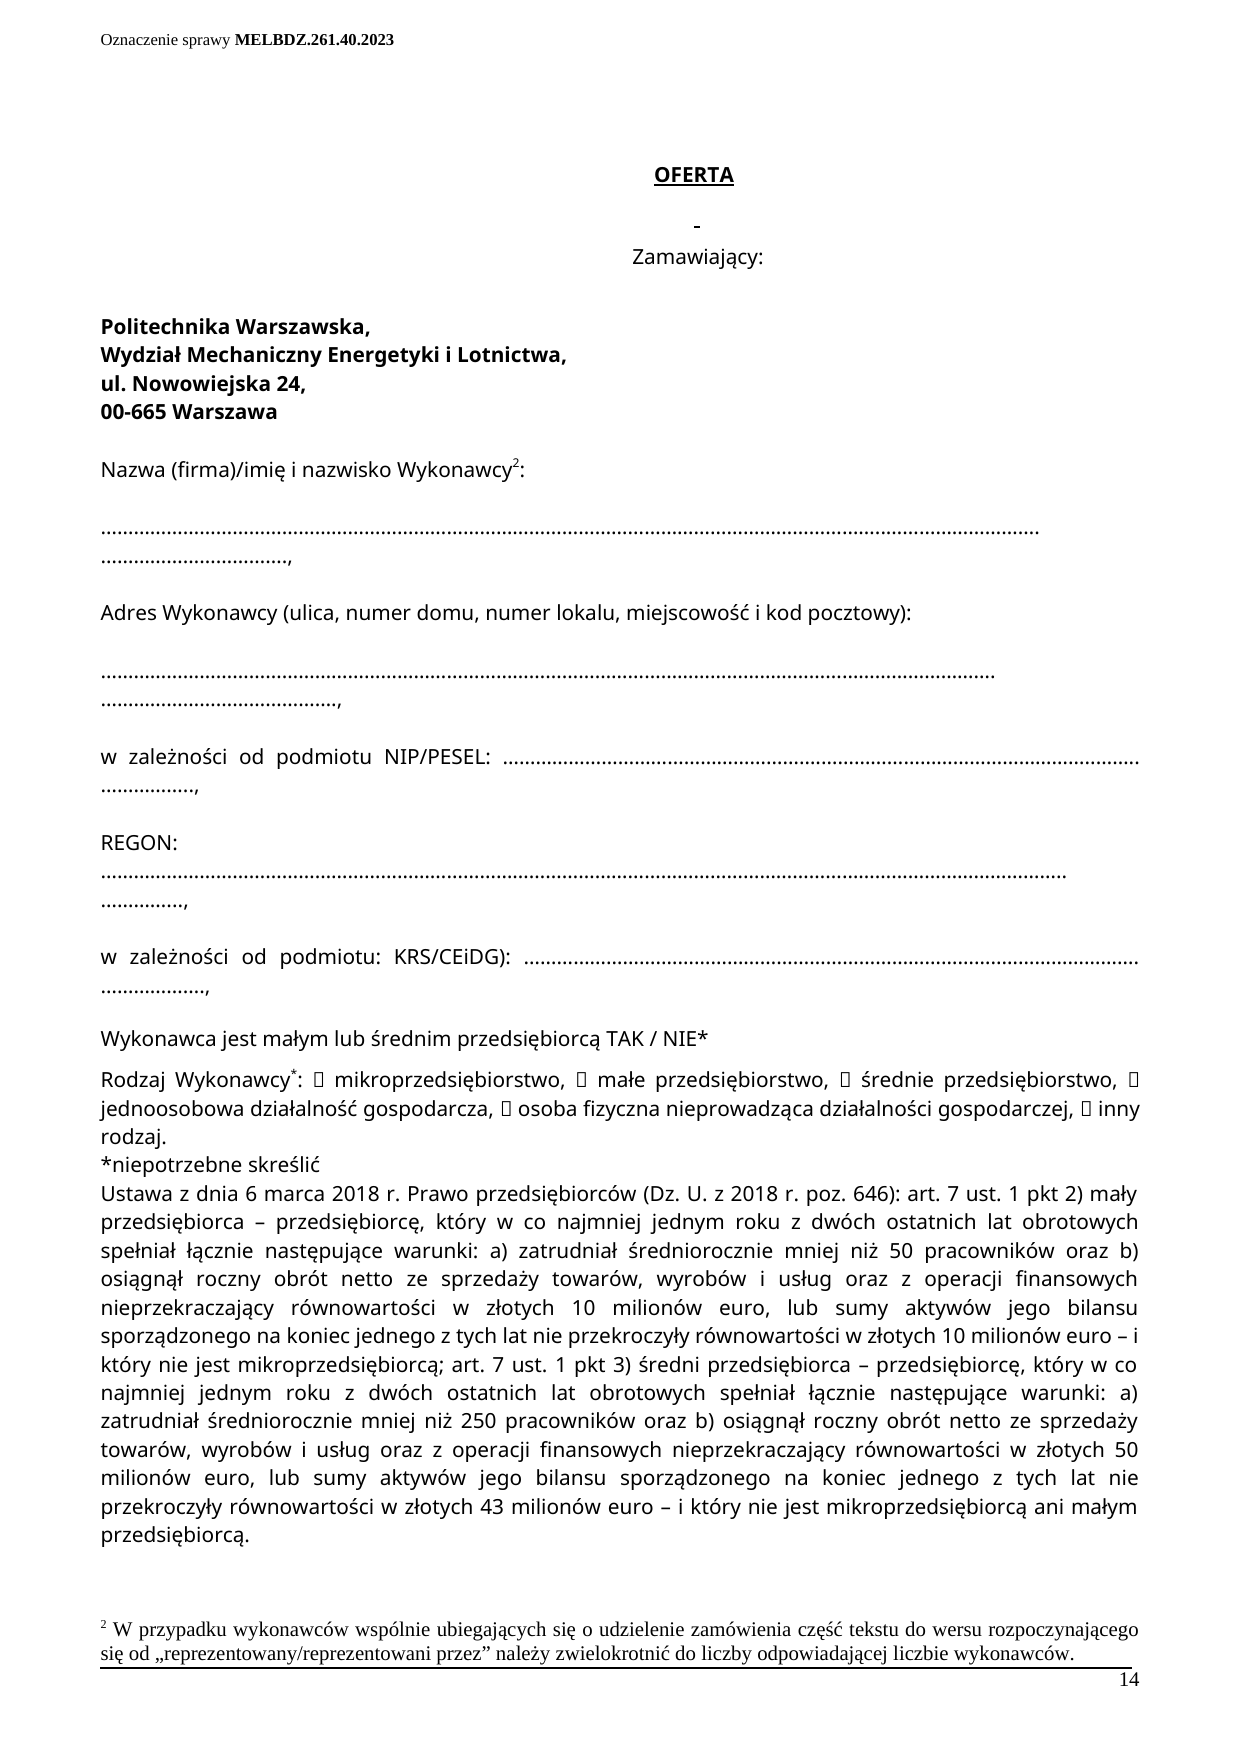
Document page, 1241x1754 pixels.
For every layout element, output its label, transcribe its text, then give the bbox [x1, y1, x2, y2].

text w zależności od podmiotu NIP/PESEL: ………………………………………………….…………………………………………..……..…………….., [100, 742, 1140, 799]
text w zależności od podmiotu: KRS/CEiDG): …………………….……………………………………………………..…………………….………………., [100, 942, 1140, 999]
text Wydział Mechaniczny Energetyki i Lotnictwa, [100, 340, 1140, 369]
text *niepotrzebne skreślić [100, 1151, 1140, 1179]
text Oferta [174, 160, 1140, 189]
text ul. Nowowiejska 24, [100, 369, 1140, 397]
text Zamawiający: [528, 242, 1140, 271]
text ……………………………………………………………………………………………………………………………..……………………….……………………………., [100, 512, 1140, 569]
text Wykonawca jest małym lub średnim przedsiębiorcą TAK / NIE* [100, 1024, 1140, 1053]
text ……………………………………………………………………………………………………………………………………………….……………………………………., [100, 656, 1140, 713]
text Rodzaj Wykonawcy*:  mikroprzedsiębiorstwo,  małe przedsiębiorstwo,  średnie przedsiębiorstwo,  jednoosobowa działalność gospodarcza,  osoba fizyczna nieprowadząca działalności gospodarczej,  inny rodzaj. [100, 1065, 1140, 1151]
text Adres Wykonawcy (ulica, numer domu, numer lokalu, miejscowość i kod pocztowy): [100, 598, 1140, 627]
text Ustawa z dnia 6 marca 2018 r. Prawo przedsiębiorców (Dz. U. z 2018 r. poz. 646): art. 7 ust. 1 pkt 2) mały przedsiębiorca – przedsiębiorcę, który w co najmniej jednym roku z dwóch ostatnich lat obrotowych spełniał łącznie następujące warunki: a) zatrudniał średniorocznie mniej niż 50 pracowników oraz b) osiągnął roczny obrót netto ze sprzedaży towarów, wyrobów i usług oraz z operacji finansowych nieprzekraczający równowartości w złotych 10 milionów euro, lub sumy aktywów jego bilansu sporządzonego na koniec jednego z tych lat nie przekroczyły równowartości w złotych 10 milionów euro – i który nie jest mikroprzedsiębiorcą; art. 7 ust. 1 pkt 3) średni przedsiębiorca – przedsiębiorcę, który w co najmniej jednym roku z dwóch ostatnich lat obrotowych spełniał łącznie następujące warunki: a) zatrudniał średniorocznie mniej niż 250 pracowników oraz b) osiągnął roczny obrót netto ze sprzedaży towarów, wyrobów i usług oraz z operacji finansowych nieprzekraczający równowartości w złotych 50 milionów euro, lub sumy aktywów jego bilansu sporządzonego na koniec jednego z tych lat nie przekroczyły równowartości w złotych 43 milionów euro – i który nie jest mikroprzedsiębiorcą ani małym przedsiębiorcą. [100, 1179, 1140, 1549]
text Politechnika Warszawska, [100, 312, 1140, 340]
text REGON: …………………………………………………………………………………………………………………………………………………………..…………..., [100, 828, 1140, 913]
text Nazwa (firma)/imię i nazwisko Wykonawcy: [100, 455, 1140, 483]
text 00-665 Warszawa [100, 397, 1140, 426]
